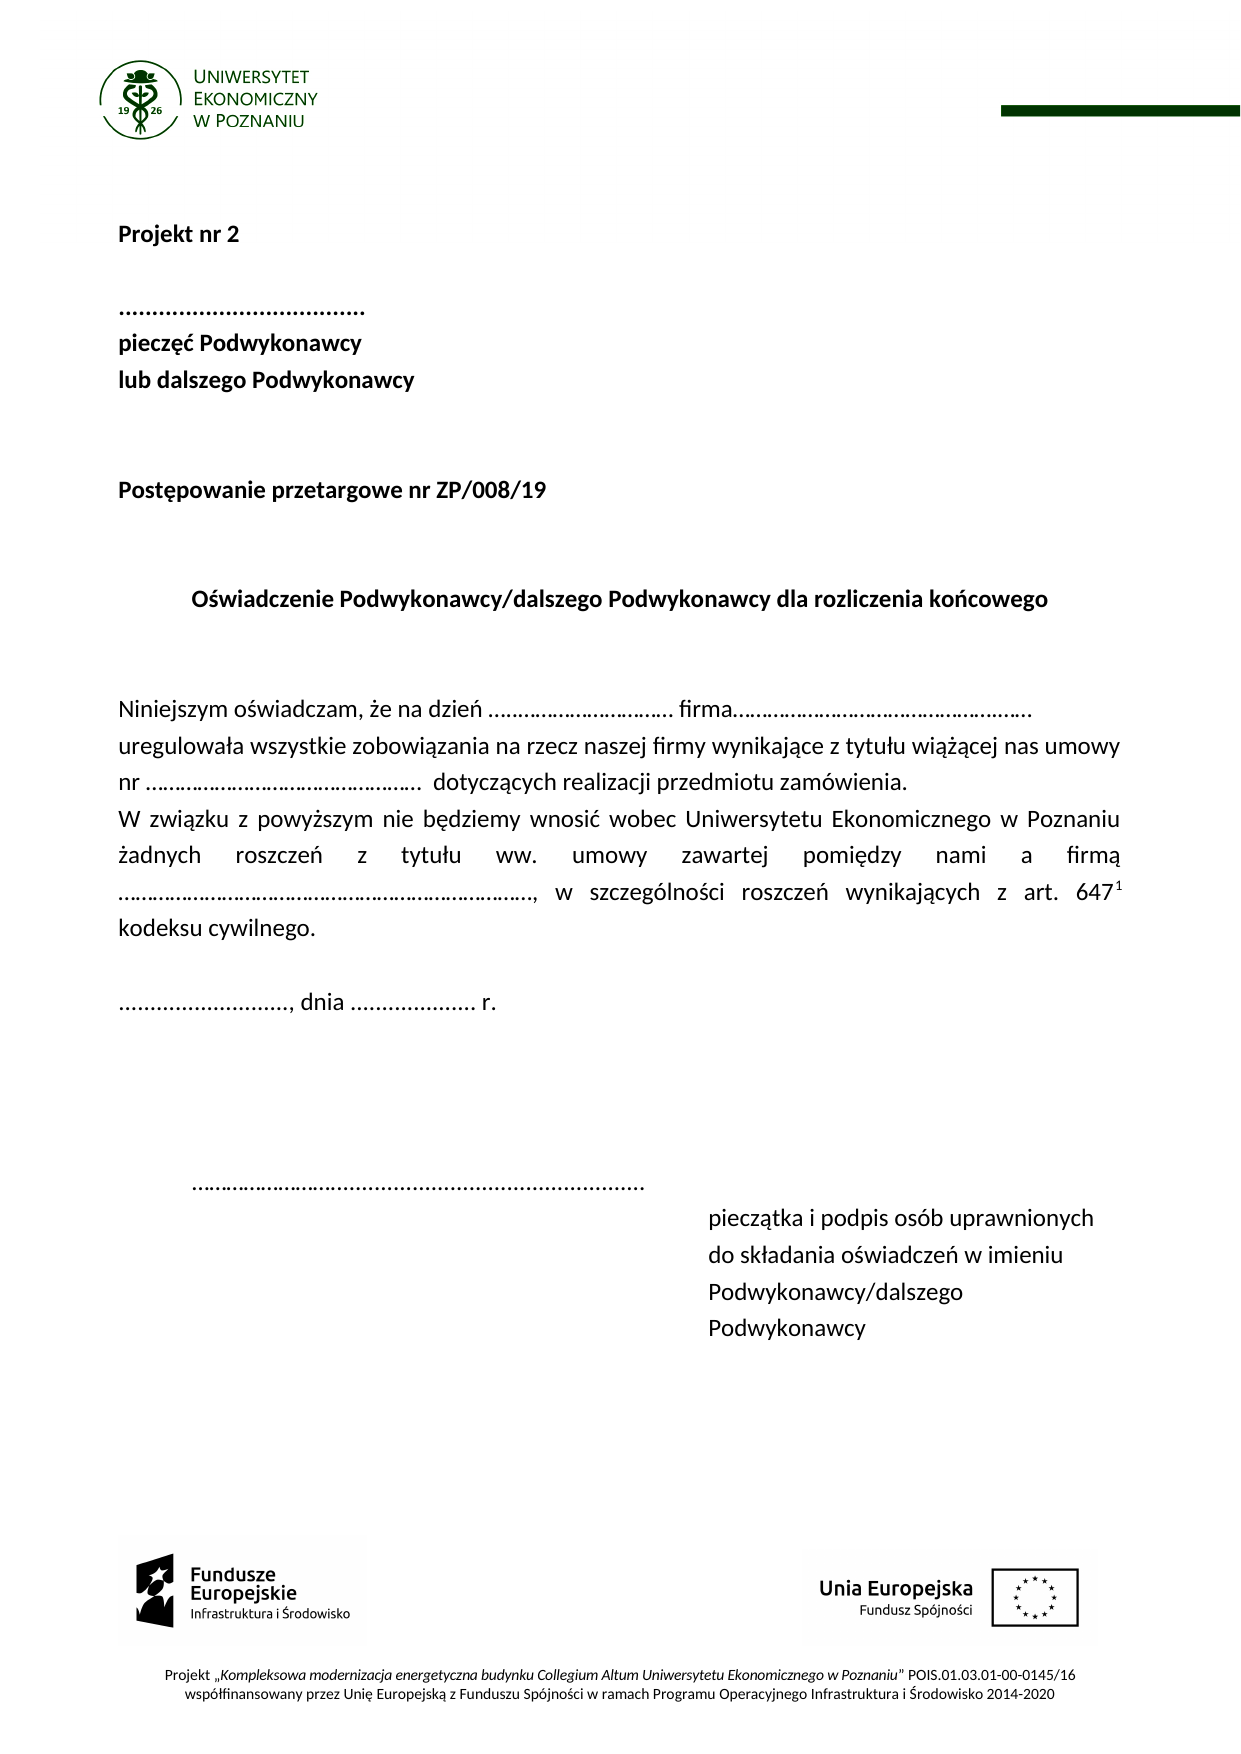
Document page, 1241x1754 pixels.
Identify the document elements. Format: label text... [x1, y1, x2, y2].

text uregulowała wszystkie zobowiązania na rzecz naszej firmy wynikające z tytułu wiążącej nas umowy nr ………………………………………… dotyczących realizacji przedmiotu zamówienia. [118, 730, 1122, 797]
text Projekt nr 2 [118, 218, 1122, 248]
text ..........................., dnia .................... r. [118, 986, 1122, 1016]
text Podwykonawcy/dalszego Podwykonawcy [708, 1276, 1122, 1343]
text Niniejszym oświadczam, że na dzień …..……………………… firma……………………………………….…… [118, 693, 1122, 724]
text Oświadczenie Podwykonawcy/dalszego Podwykonawcy dla rozliczenia końcowego [118, 583, 1122, 614]
text …………………….................................................. [118, 1095, 1122, 1197]
text W związku z powyższym nie będziemy wnosić wobec Uniwersytetu Ekonomicznego w Poznaniu żadnych roszczeń z tytułu ww. umowy zawartej pomiędzy nami a firmą ………………………………………………………………, w szczególności roszczeń wynikających z art. 6471 kodeksu cywilnego. [118, 803, 1122, 943]
text do składania oświadczeń w imieniu [634, 1239, 1122, 1270]
text pieczątka i podpis osób uprawnionych [634, 1203, 1122, 1233]
text pieczęć Podwykonawcy [118, 328, 1122, 358]
text Postępowanie przetargowe nr ZP/008/19 [118, 474, 1122, 504]
text lub dalszego Podwykonawcy [118, 364, 1122, 395]
picture [118, 1535, 368, 1646]
text ..................................... [118, 291, 1122, 322]
picture [40, 11, 1241, 243]
picture [801, 1549, 1098, 1646]
